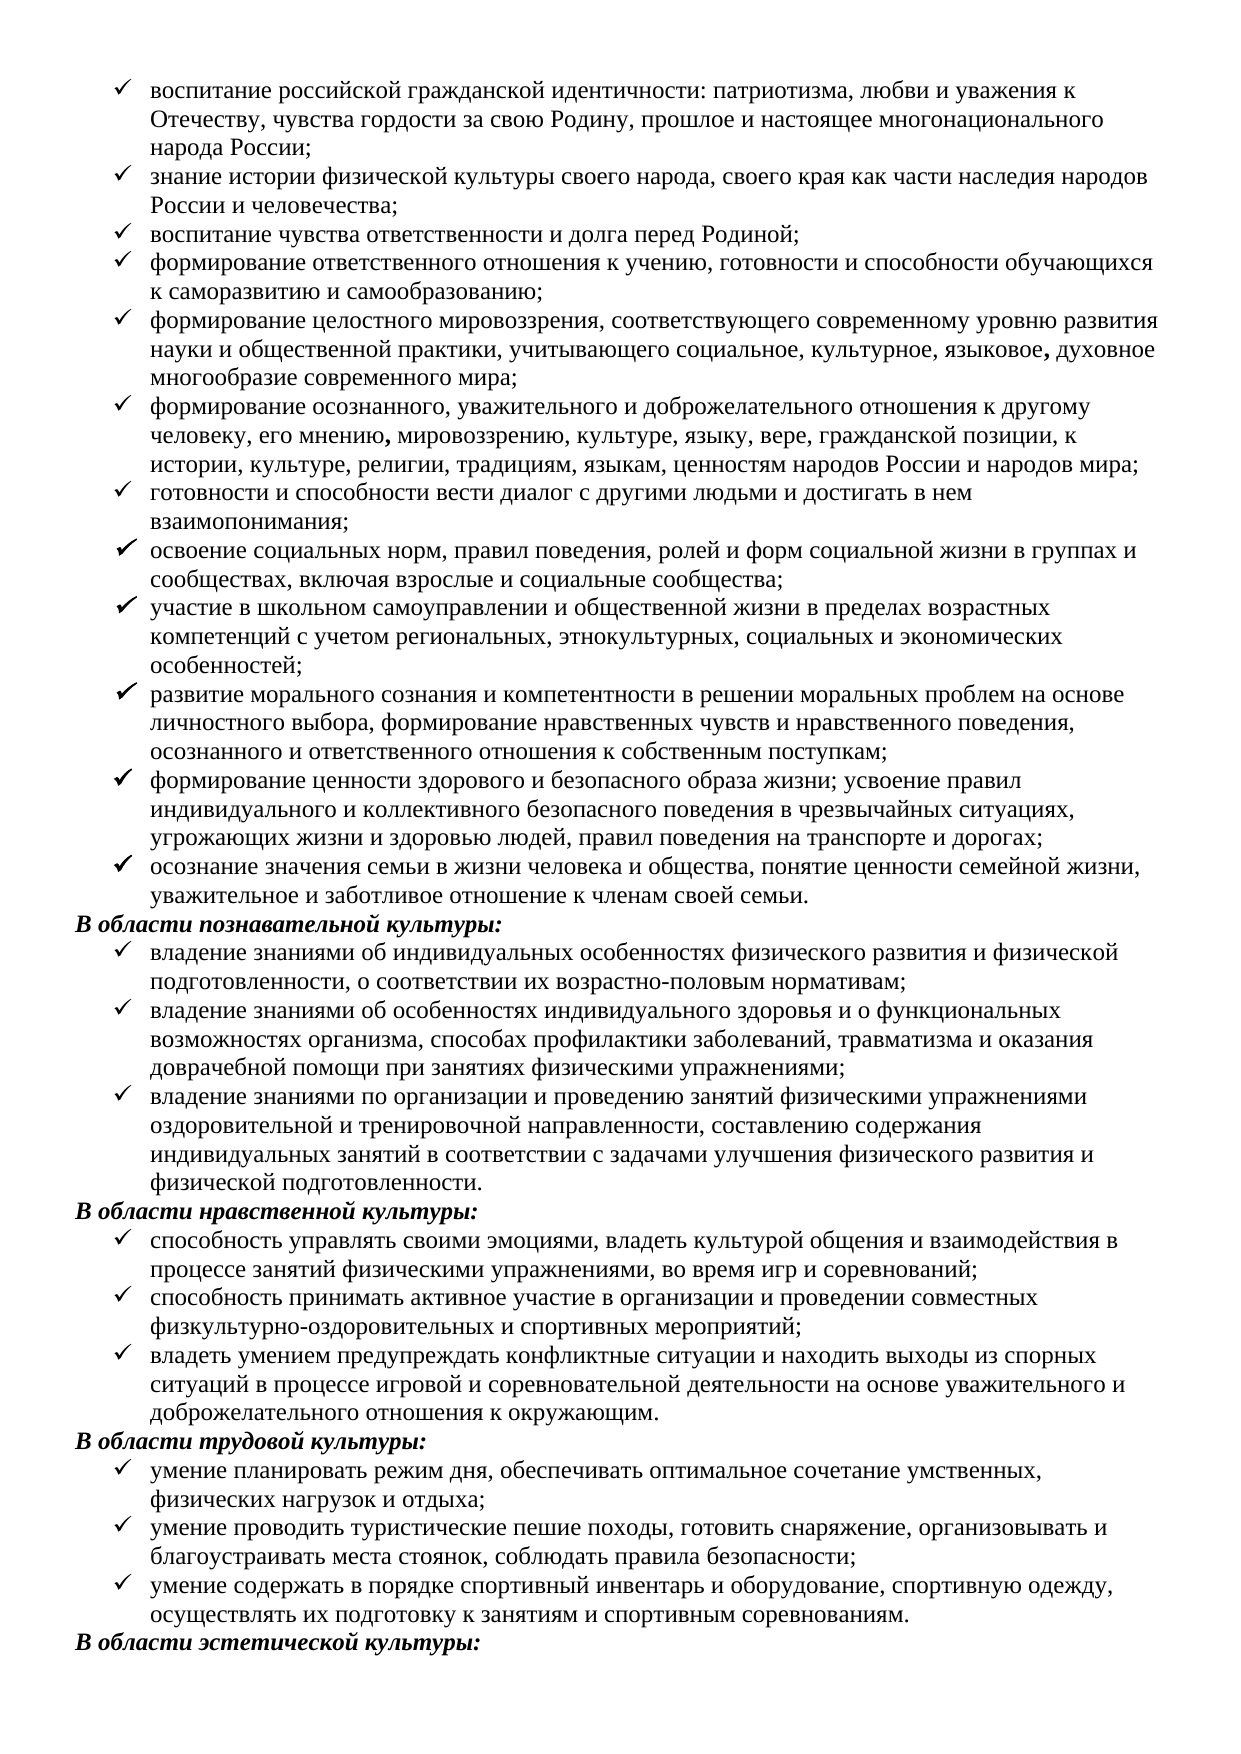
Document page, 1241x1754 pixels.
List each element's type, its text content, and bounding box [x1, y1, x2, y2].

list умение планировать режим дня, обеспечивать оптимальное сочетание умственных, физических нагрузок и отдыха; [112, 1455, 1165, 1512]
text В области трудовой культуры: [75, 1426, 1165, 1455]
list формирование ценности здорового и безопасного образа жизни; усвоение правил индивидуального и коллективного безопасного поведения в чрезвычайных ситуациях, угрожающих жизни и здоровью людей, правил поведения на транспорте и дорогах; [112, 765, 1165, 851]
list освоение социальных норм, правил поведения, ролей и форм социальной жизни в группах и сообществах, включая взрослые и социальные сообщества; [112, 535, 1165, 592]
text В области нравственной культуры: [75, 1196, 1165, 1225]
list формирование осознанного, уважительного и доброжелательного отношения к другому человеку, его мнению, мировоззрению, культуре, языку, вере, гражданской позиции, к истории, культуре, религии, традициям, языкам, ценностям народов России и народов мира; [112, 391, 1165, 477]
list воспитание чувства ответственности и долга перед Родиной; [112, 219, 1165, 247]
list готовности и способности вести диалог с другими людьми и достигать в нем взаимопонимания; [112, 477, 1165, 535]
list знание истории физической культуры своего народа, своего края как части наследия народов России и человечества; [112, 161, 1165, 219]
list владение знаниями по организации и проведению занятий физическими упражнениями оздоровительной и тренировочной направленности, составлению содержания индивидуальных занятий в соответствии с задачами улучшения физического развития и физической подготовленности. [112, 1081, 1165, 1196]
list владение знаниями об индивидуальных особенностях физического развития и физической подготовленности, о соответствии их возрастно-половым нормативам; [112, 937, 1165, 995]
list осознание значения семьи в жизни человека и общества, понятие ценности семейной жизни, уважительное и заботливое отношение к членам своей семьи. [112, 851, 1165, 909]
list воспитание российской гражданской идентичности: патриотизма, любви и уважения к Отечеству, чувства гордости за свою Родину, прошлое и настоящее многонационального народа России; [112, 75, 1165, 161]
list способность принимать активное участие в организации и проведении совместных физкультурно-оздоровительных и спортивных мероприятий; [112, 1282, 1165, 1340]
list формирование целостного мировоззрения, соответствующего современному уровню развития науки и общественной практики, учитывающего социальное, культурное, языковое, духовное многообразие современного мира; [112, 305, 1165, 391]
list участие в школьном самоуправлении и общественной жизни в пределах возрастных компетенций с учетом региональных, этнокультурных, социальных и экономических особенностей; [112, 592, 1165, 679]
text В области познавательной культуры: [75, 909, 1165, 937]
list владеть умением предупреждать конфликтные ситуации и находить выходы из спорных ситуаций в процессе игровой и соревновательной деятельности на основе уважительного и доброжелательного отношения к окружающим. [112, 1340, 1165, 1426]
list способность управлять своими эмоциями, владеть культурой общения и взаимодействия в процессе занятий физическими упражнениями, во время игр и соревнований; [112, 1225, 1165, 1282]
list умение проводить туристические пешие походы, готовить снаряжение, организовывать и благоустраивать места стоянок, соблюдать правила безопасности; [112, 1512, 1165, 1570]
list умение содержать в порядке спортивный инвентарь и оборудование, спортивную одежду, осуществлять их подготовку к занятиям и спортивным соревнованиям. [112, 1570, 1165, 1627]
list формирование ответственного отношения к учению, готовности и способности обучающихся к саморазвитию и самообразованию; [112, 247, 1165, 305]
text В области эстетической культуры: [75, 1627, 1165, 1656]
list владение знаниями об особенностях индивидуального здоровья и о функциональных возможностях организма, способах профилактики заболеваний, травматизма и оказания доврачебной помощи при занятиях физическими упражнениями; [112, 995, 1165, 1081]
list развитие морального сознания и компетентности в решении моральных проблем на основе личностного выбора, формирование нравственных чувств и нравственного поведения, осознанного и ответственного отношения к собственным поступкам; [112, 679, 1165, 765]
